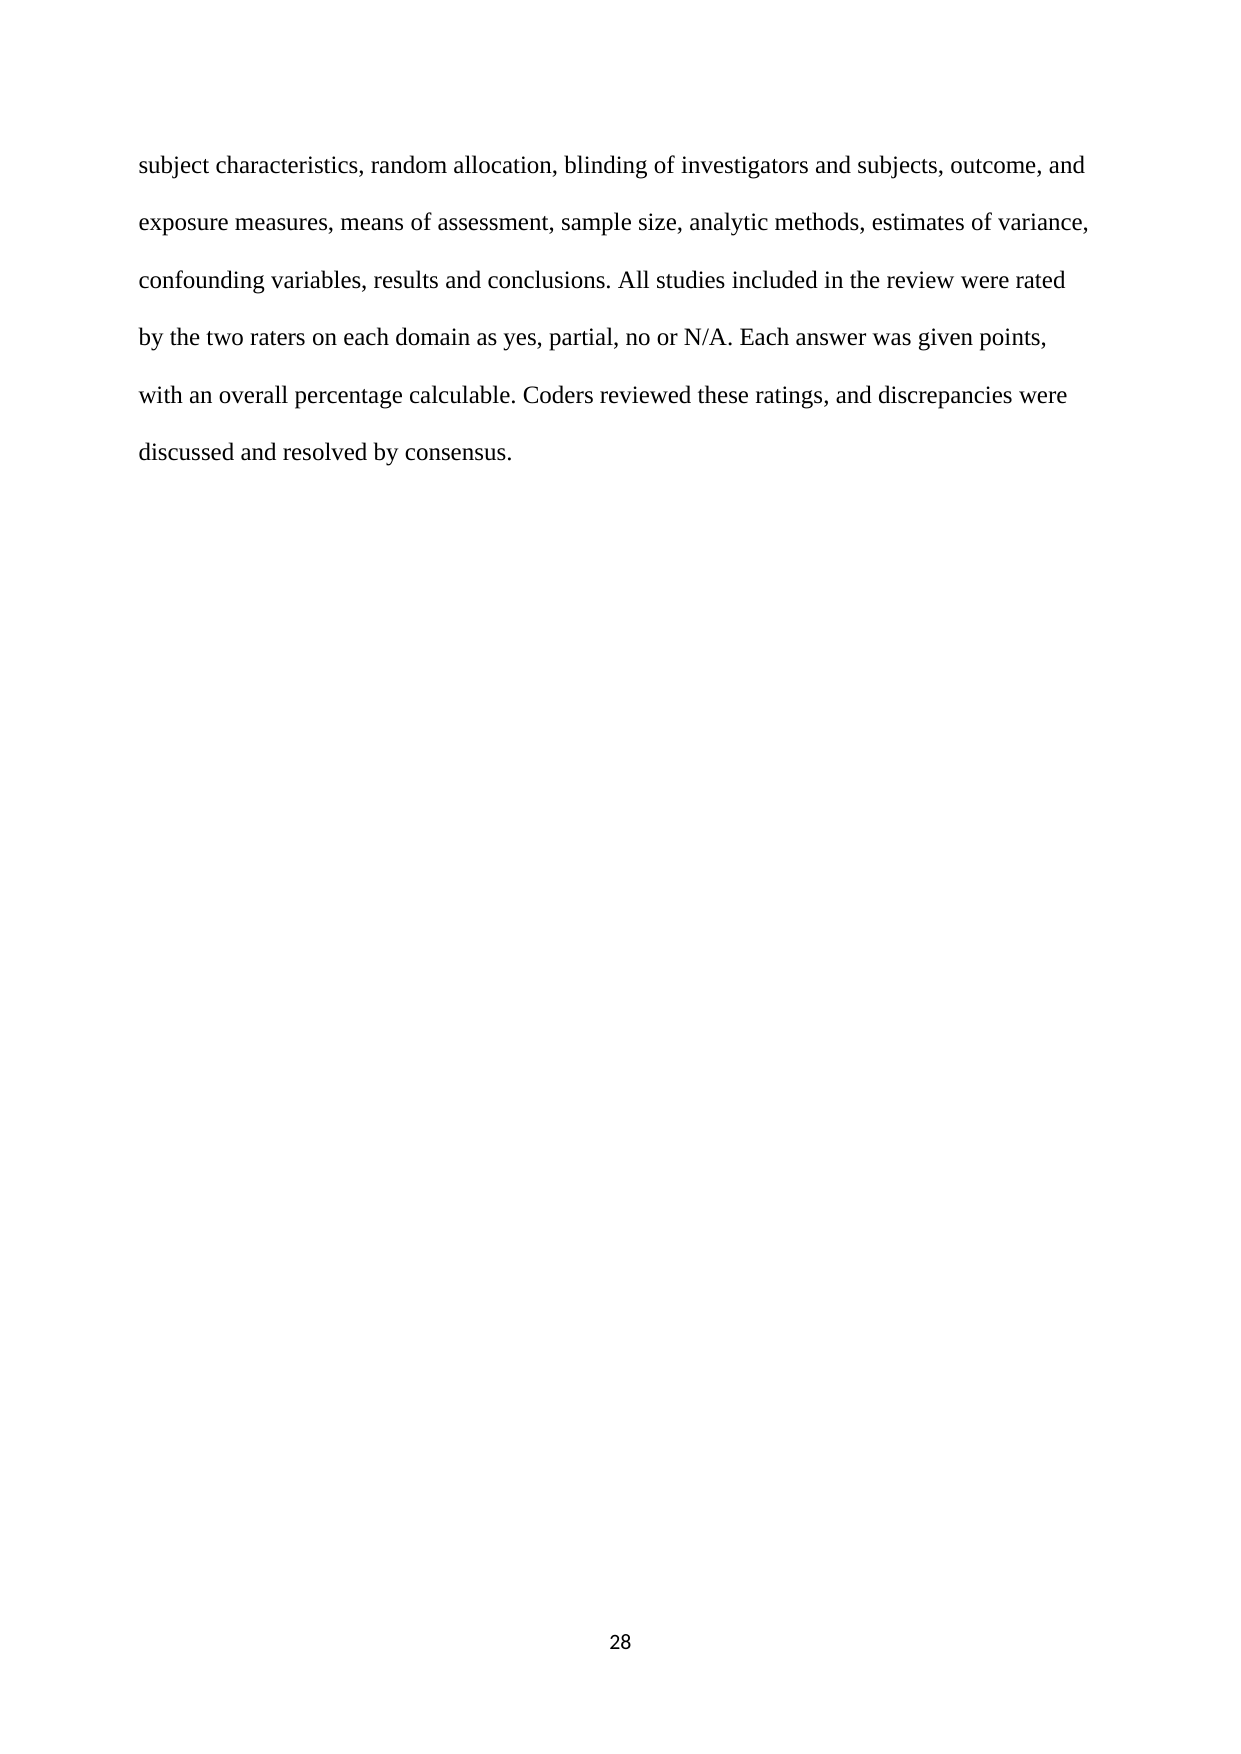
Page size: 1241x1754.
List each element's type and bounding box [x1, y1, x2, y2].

text [138, 150, 1090, 466]
